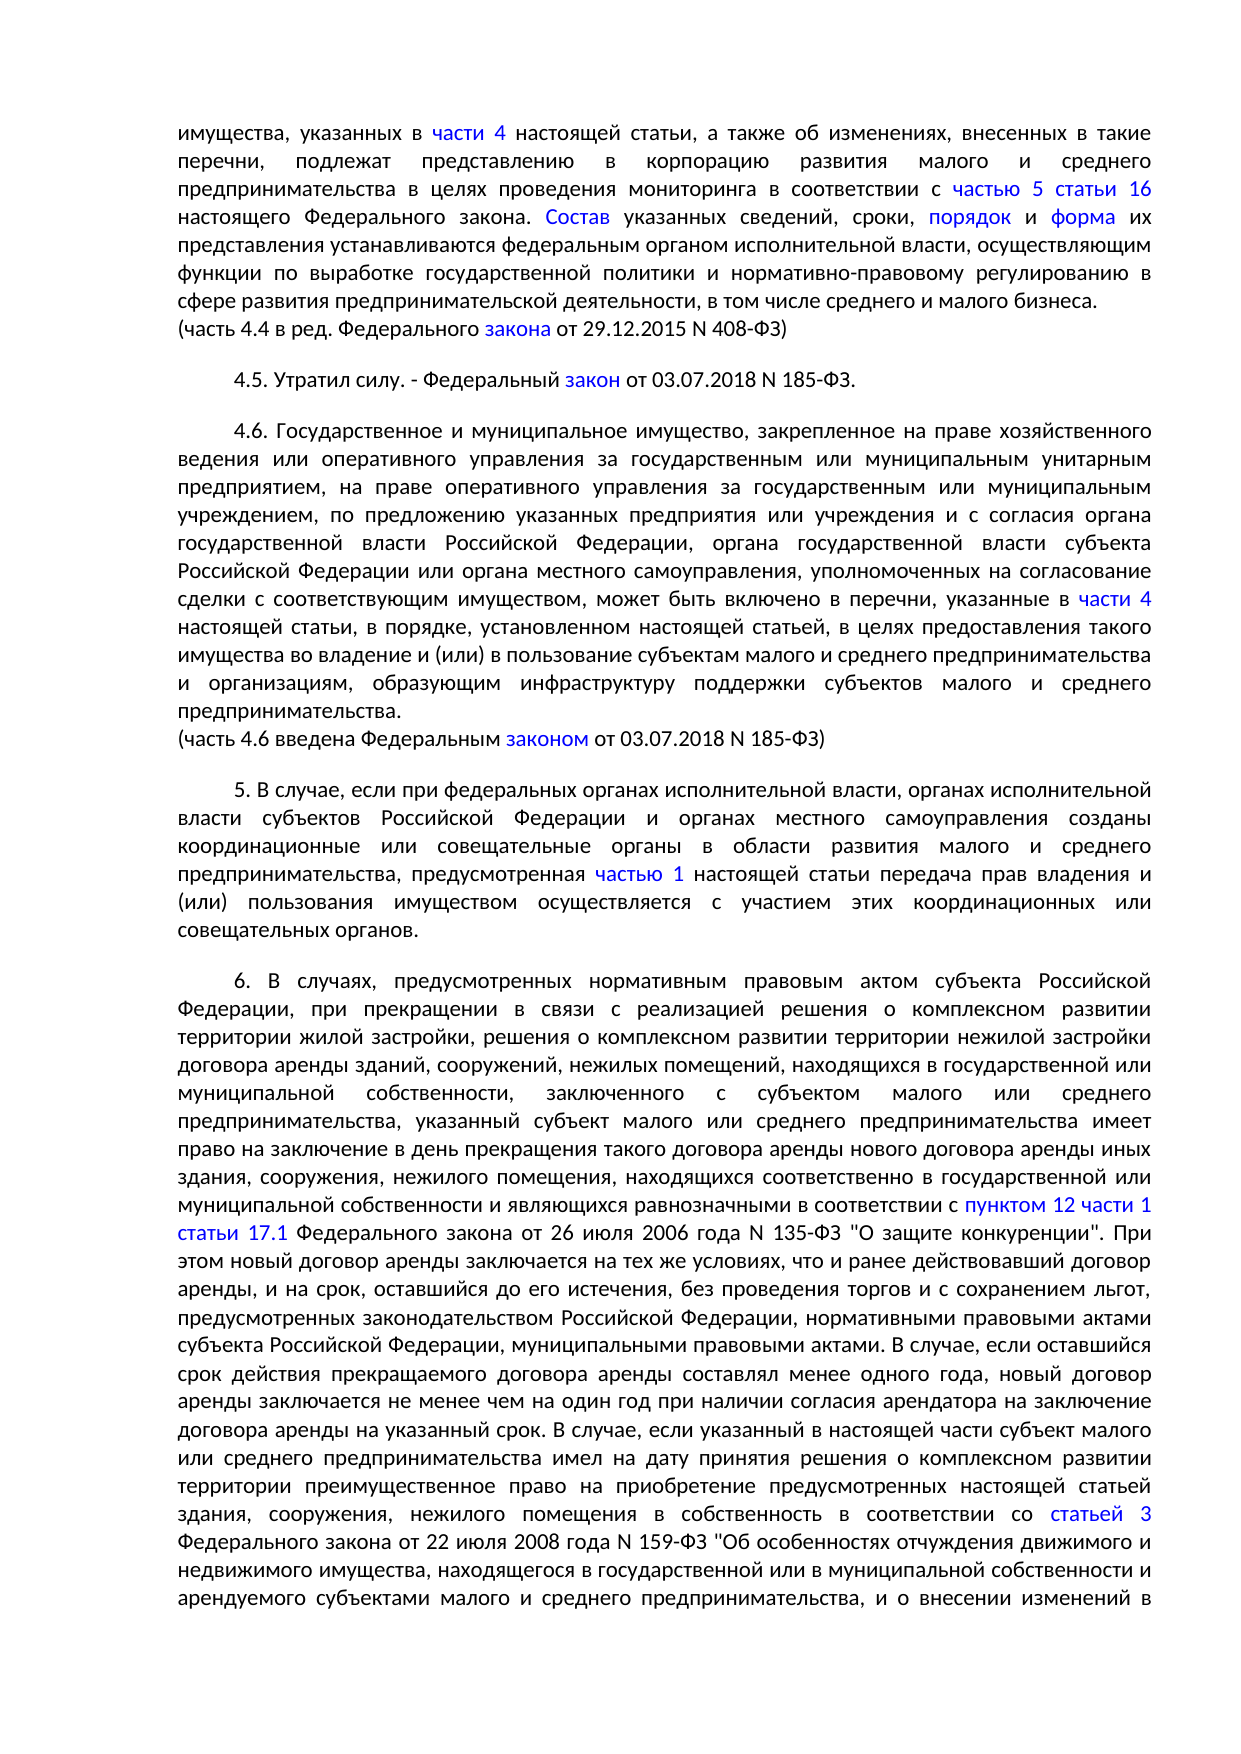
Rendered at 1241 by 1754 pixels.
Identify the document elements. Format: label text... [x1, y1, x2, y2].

text 5. В случае, если при федеральных органах исполнительной власти, органах исполнительной власти субъектов Российской Федерации и органах местного самоуправления созданы координационные или совещательные органы в области развития малого и среднего предпринимательства, предусмотренная частью 1 настоящей статьи передача прав владения и (или) пользования имуществом осуществляется с участием этих координационных или совещательных органов. [177, 775, 1152, 943]
text 4.6. Государственное и муниципальное имущество, закрепленное на праве хозяйственного ведения или оперативного управления за государственным или муниципальным унитарным предприятием, на праве оперативного управления за государственным или муниципальным учреждением, по предложению указанных предприятия или учреждения и с согласия органа государственной власти Российской Федерации, органа государственной власти субъекта Российской Федерации или органа местного самоуправления, уполномоченных на согласование сделки с соответствующим имуществом, может быть включено в перечни, указанные в части 4 настоящей статьи, в порядке, установленном настоящей статьей, в целях предоставления такого имущества во владение и (или) в пользование субъектам малого и среднего предпринимательства и организациям, образующим инфраструктуру поддержки субъектов малого и среднего предпринимательства. [177, 416, 1152, 724]
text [177, 118, 1152, 314]
text (часть 4.4 в ред. Федерального закона от 29.12.2015 N 408-ФЗ) [177, 314, 1152, 342]
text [177, 966, 1152, 1611]
text 4.5. Утратил силу. - Федеральный закон от 03.07.2018 N 185-ФЗ. [177, 365, 1152, 393]
text (часть 4.6 введена Федеральным законом от 03.07.2018 N 185-ФЗ) [177, 724, 1152, 752]
